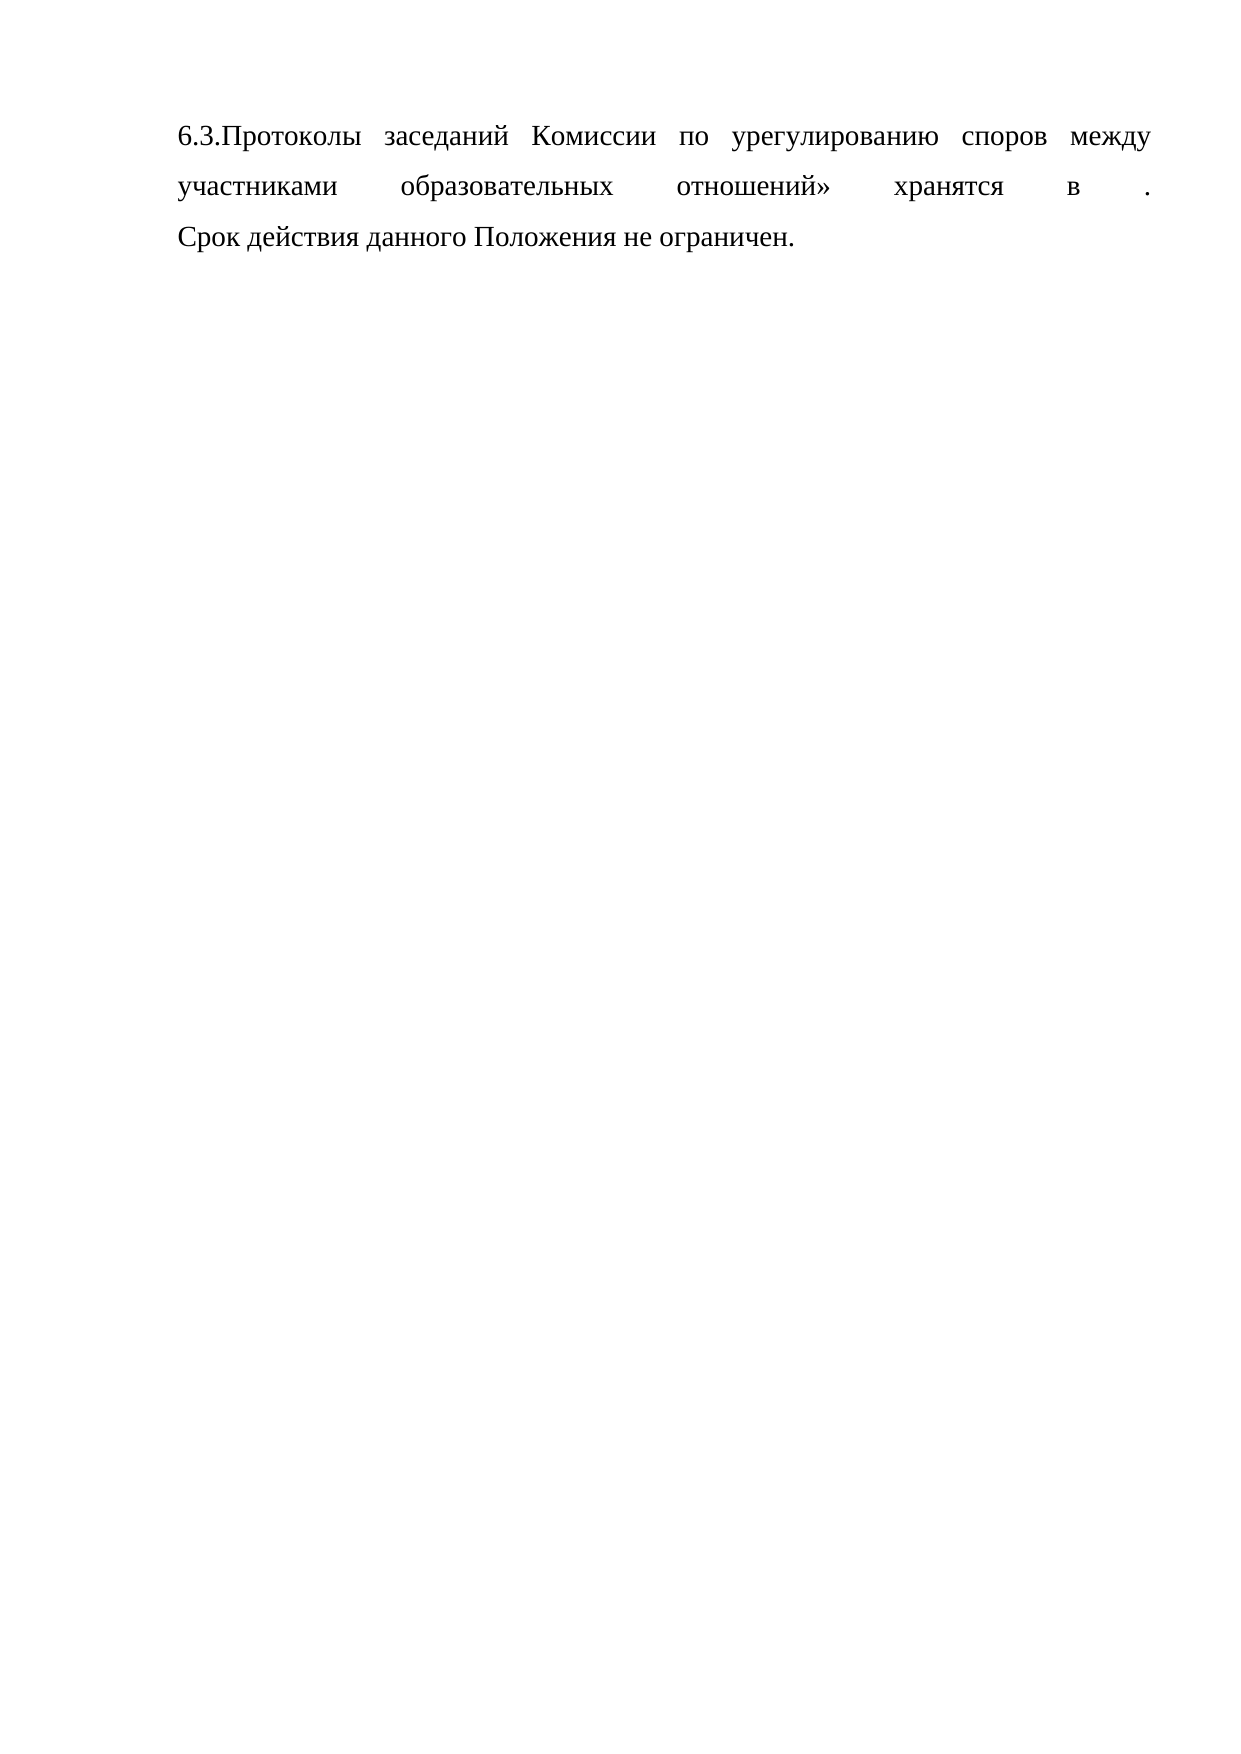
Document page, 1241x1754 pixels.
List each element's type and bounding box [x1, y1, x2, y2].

text [177, 118, 1152, 252]
